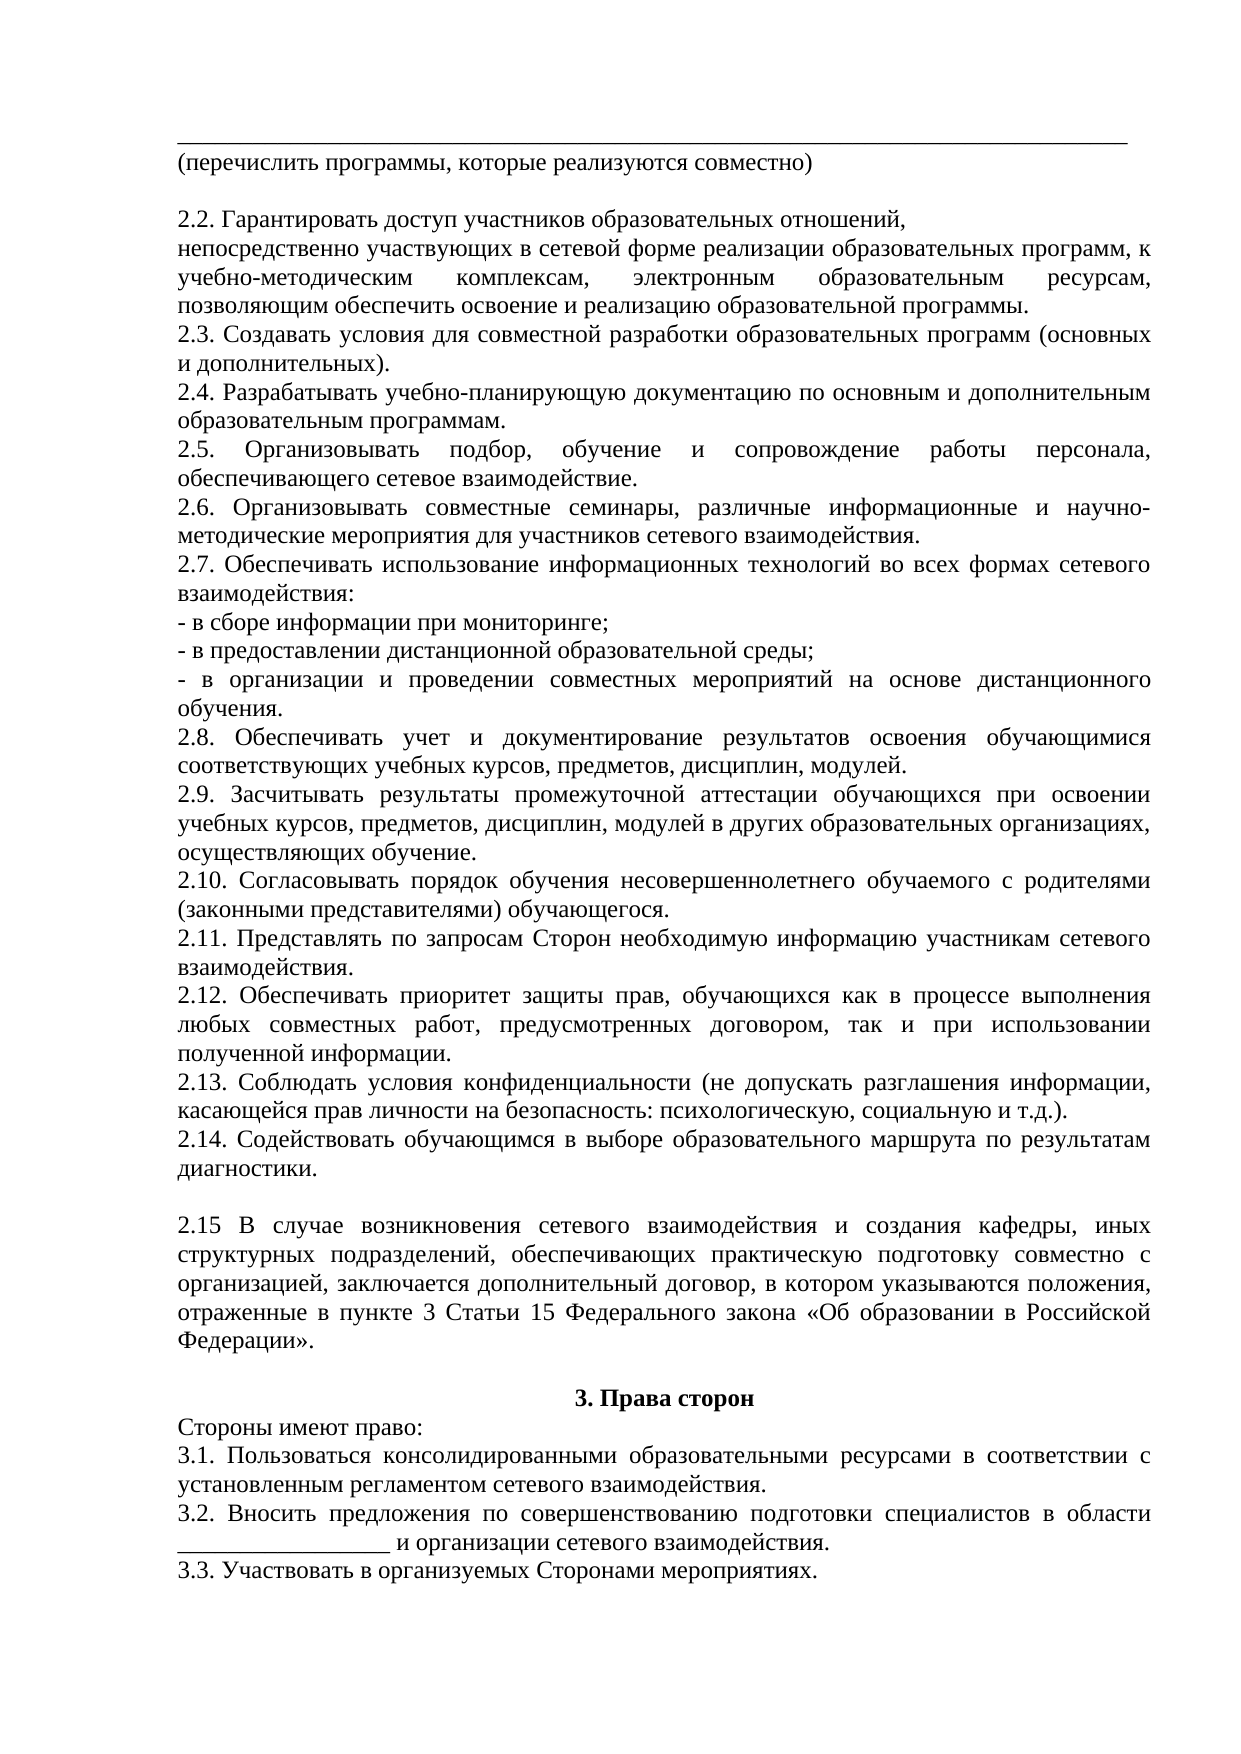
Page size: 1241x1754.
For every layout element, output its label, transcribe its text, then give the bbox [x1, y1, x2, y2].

text Стороны имеют право: [177, 1412, 1152, 1441]
text - в предоставлении дистанционной образовательной среды; [177, 636, 1152, 664]
text 2.14. Содействовать обучающимся в выборе образовательного маршрута по результатам диагностики. [177, 1124, 1152, 1182]
text 2.15 В случае возникновения сетевого взаимодействия и создания кафедры, иных структурных подразделений, обеспечивающих практическую подготовку совместно с организацией, заключается дополнительный договор, в котором указываются положения, отраженные в пункте 3 Статьи 15 Федерального закона «Об образовании в Российской Федерации». [177, 1211, 1152, 1354]
text - в организации и проведении совместных мероприятий на основе дистанционного обучения. [177, 664, 1152, 722]
text 2.3. Создавать условия для совместной разработки образовательных программ (основных и дополнительных). [177, 319, 1152, 377]
text 2.13. Соблюдать условия конфиденциальности (не допускать разглашения информации, касающейся прав личности на безопасность: психологическую, социальную и т.д.). [177, 1067, 1152, 1124]
text непосредственно участвующих в сетевой форме реализации образовательных программ, к учебно-методическим комплексам, электронным образовательным ресурсам, позволяющим обеспечить освоение и реализацию образовательной программы. [177, 233, 1152, 319]
text ____________________________________________________________________________ [177, 118, 1152, 147]
text 2.7. Обеспечивать использование информационных технологий во всех формах сетевого взаимодействия: [177, 549, 1152, 607]
text 3.1. Пользоваться консолидированными образовательными ресурсами в соответствии с установленным регламентом сетевого взаимодействия. [177, 1441, 1152, 1498]
text - в сборе информации при мониторинге; [177, 607, 1152, 636]
text 2.2. Гарантировать доступ участников образовательных отношений, [177, 204, 1152, 233]
text 2.10. Согласовывать порядок обучения несовершеннолетнего обучаемого с родителями (законными представителями) обучающегося. [177, 866, 1152, 923]
text 2.12. Обеспечивать приоритет защиты прав, обучающихся как в процессе выполнения любых совместных работ, предусмотренных договором, так и при использовании полученной информации. [177, 981, 1152, 1067]
text 2.11. Представлять по запросам Сторон необходимую информацию участникам сетевого взаимодействия. [177, 923, 1152, 981]
text 2.9. Засчитывать результаты промежуточной аттестации обучающихся при освоении учебных курсов, предметов, дисциплин, модулей в других образовательных организациях, осуществляющих обучение. [177, 779, 1152, 866]
text 2.4. Разрабатывать учебно-планирующую документацию по основным и дополнительным образовательным программам. [177, 377, 1152, 434]
text 3. Права сторон [177, 1383, 1152, 1412]
text 3.3. Участвовать в организуемых Сторонами мероприятиях. [177, 1556, 1152, 1584]
text 3.2. Вносить предложения по совершенствованию подготовки специалистов в области _________________ и организации сетевого взаимодействия. [177, 1498, 1152, 1556]
text 2.6. Организовывать совместные семинары, различные информационные и научно-методические мероприятия для участников сетевого взаимодействия. [177, 492, 1152, 549]
text 2.8. Обеспечивать учет и документирование результатов освоения обучающимися соответствующих учебных курсов, предметов, дисциплин, модулей. [177, 722, 1152, 779]
text 2.5. Организовывать подбор, обучение и сопровождение работы персонала, обеспечивающего сетевое взаимодействие. [177, 434, 1152, 492]
text (перечислить программы, которые реализуются совместно) [177, 147, 1152, 176]
